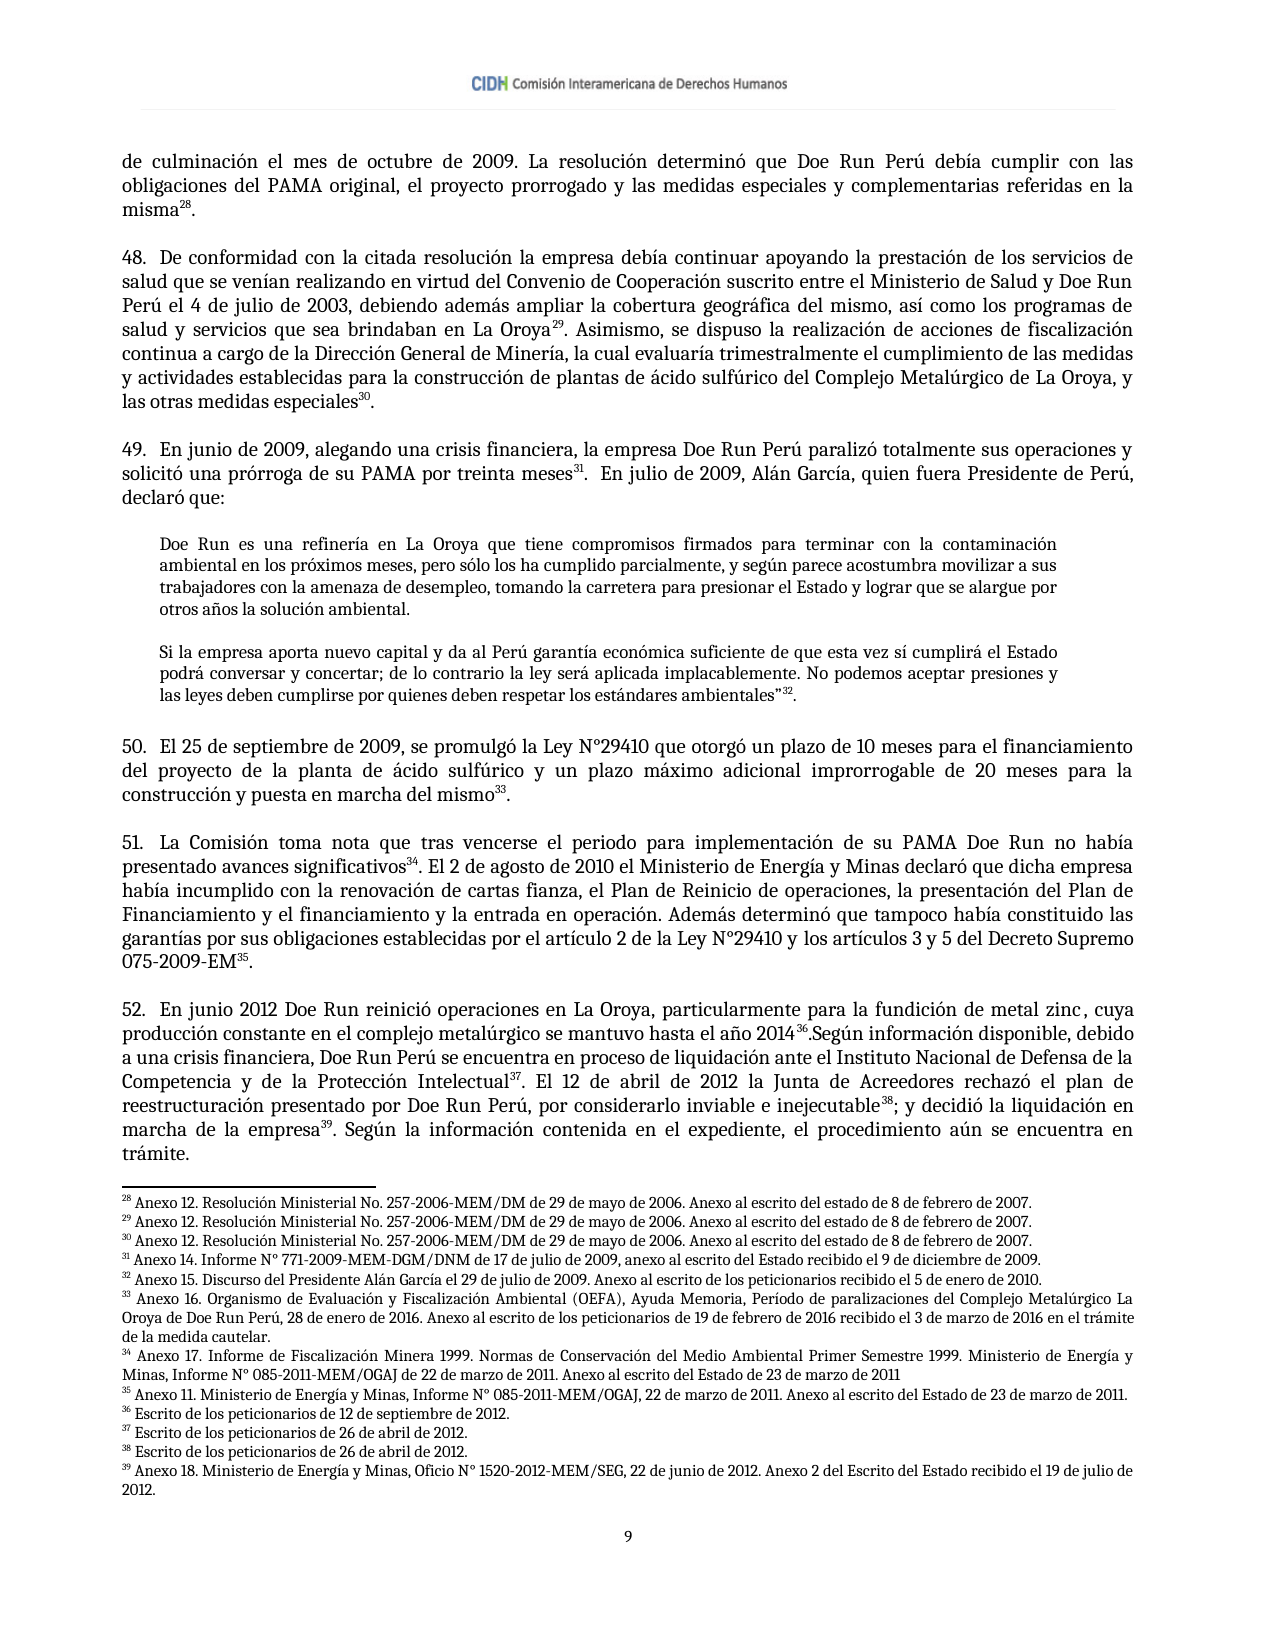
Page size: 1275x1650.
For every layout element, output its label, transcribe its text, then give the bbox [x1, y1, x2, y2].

picture [466, 75, 790, 93]
text Doe Run es una refinería en La Oroya que tiene compromisos firmados para terminar con la contaminación ambiental en los próximos meses, pero sólo los ha cumplido parcialmente, y según parece acostumbra movilizar a sus trabajadores con la amenaza de desempleo, tomando la carretera para presionar el Estado y lograr que se alargue por otros años la solución ambiental. [159, 533, 1059, 619]
list De conformidad con la citada resolución la empresa debía continuar apoyando la prestación de los servicios de salud que se venían realizando en virtud del Convenio de Cooperación suscrito entre el Ministerio de Salud y Doe Run Perú el 4 de julio de 2003, debiendo además ampliar la cobertura geográfica del mismo, así como los programas de salud y servicios que sea brindaban en La Oroya. Asimismo, se dispuso la realización de acciones de fiscalización continua a cargo de la Dirección General de Minería, la cual evaluaría trimestralmente el cumplimiento de las medidas y actividades establecidas para la construcción de plantas de ácido sulfúrico del Complejo Metalúrgico de La Oroya, y las otras medidas especiales. [122, 246, 1134, 413]
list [122, 150, 1134, 222]
list En junio de 2009, alegando una crisis financiera, la empresa Doe Run Perú paralizó totalmente sus operaciones y solicitó una prórroga de su PAMA por treinta meses. En julio de 2009, Alán García, quien fuera Presidente de Perú, declaró que: [122, 437, 1134, 509]
list El 25 de septiembre de 2009, se promulgó la Ley N°29410 que otorgó un plazo de 10 meses para el financiamiento del proyecto de la planta de ácido sulfúrico y un plazo máximo adicional improrrogable de 20 meses para la construcción y puesta en marcha del mismo. [122, 734, 1134, 806]
list En junio 2012 Doe Run reinició operaciones en La Oroya, particularmente para la fundición de metal zinc, cuya producción constante en el complejo metalúrgico se mantuvo hasta el año 2014.Según información disponible, debido a una crisis financiera, Doe Run Perú se encuentra en proceso de liquidación ante el Instituto Nacional de Defensa de la Competencia y de la Protección Intelectual. El 12 de abril de 2012 la Junta de Acreedores rechazó el plan de reestructuración presentado por Doe Run Perú, por considerarlo inviable e inejecutable; y decidió la liquidación en marcha de la empresa. Según la información contenida en el expediente, el procedimiento aún se encuentra en trámite. [122, 998, 1134, 1166]
text Si la empresa aporta nuevo capital y da al Perú garantía económica suficiente de que esta vez sí cumplirá el Estado podrá conversar y concertar; de lo contrario la ley será aplicada implacablemente. No podemos aceptar presiones y las leyes deben cumplirse por quienes deben respetar los estándares ambientales”. [159, 641, 1059, 706]
list La Comisión toma nota que tras vencerse el periodo para implementación de su PAMA Doe Run no había presentado avances significativos. El 2 de agosto de 2010 el Ministerio de Energía y Minas declaró que dicha empresa había incumplido con la renovación de cartas fianza, el Plan de Reinicio de operaciones, la presentación del Plan de Financiamiento y el financiamiento y la entrada en operación. Además determinó que tampoco había constituido las garantías por sus obligaciones establecidas por el artículo 2 de la Ley N°29410 y los artículos 3 y 5 del Decreto Supremo 075-2009-EM. [122, 830, 1134, 974]
